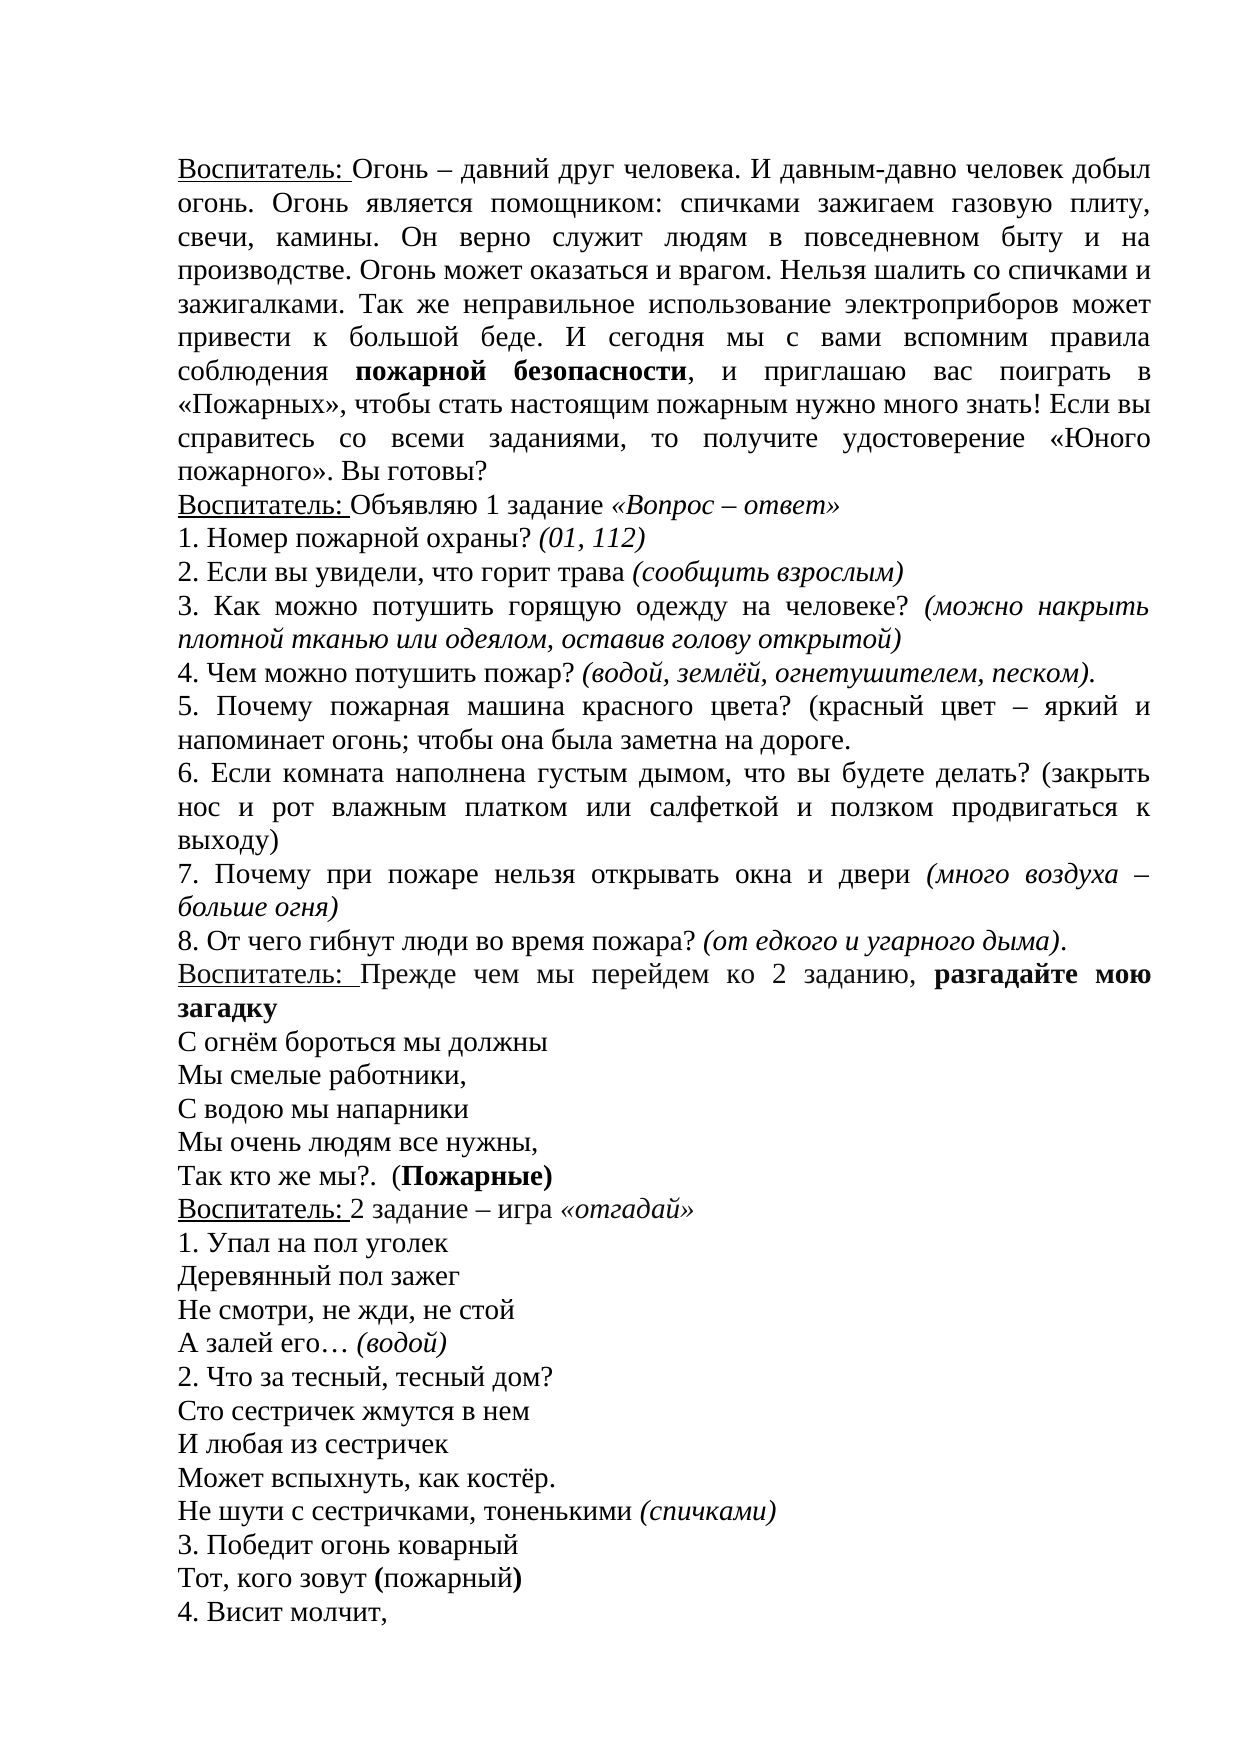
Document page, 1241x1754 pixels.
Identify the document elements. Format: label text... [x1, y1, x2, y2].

text 8. От чего гибнут люди во время пожара? (от едкого и угарного дыма). [177, 923, 1152, 957]
text С огнём бороться мы должны [177, 1024, 1152, 1057]
text Деревянный пол зажег [177, 1258, 1152, 1292]
text Воспитатель: Прежде чем мы перейдем ко 2 заданию, разгадайте мою загадку [177, 957, 1152, 1024]
text Сто сестричек жмутся в нем [177, 1393, 1152, 1426]
text Может вспыхнуть, как костёр. [177, 1460, 1152, 1493]
text Так кто же мы?. (Пожарные) [177, 1158, 1152, 1191]
text 2. Если вы увидели, что горит трава (сообщить взрослым) [177, 554, 1152, 588]
text Мы смелые работники, [177, 1057, 1152, 1091]
text 5. Почему пожарная машина красного цвета? (красный цвет – яркий и напоминает огонь; чтобы она была заметна на дороге. [177, 688, 1152, 755]
text Воспитатель: 2 задание – игра «отгадай» [177, 1191, 1152, 1225]
text Тот, кого зовут (пожарный) [177, 1560, 1152, 1594]
text 1. Упал на пол уголек [177, 1225, 1152, 1258]
text 3. Как можно потушить горящую одежду на человеке? (можно накрыть плотной тканью или одеялом, оставив голову открытой) [177, 588, 1152, 655]
text Не шути с сестричками, тоненькими (спичками) [177, 1493, 1152, 1527]
text С водою мы напарники [177, 1091, 1152, 1124]
text 1. Номер пожарной охраны? (01, 112) [177, 521, 1152, 554]
text 4. Висит молчит, [177, 1594, 1152, 1627]
text 2. Что за тесный, тесный дом? [177, 1359, 1152, 1393]
text 4. Чем можно потушить пожар? (водой, землёй, огнетушителем, песком). [177, 655, 1152, 688]
text Воспитатель: Объявляю 1 задание «Вопрос – ответ» [177, 487, 1152, 521]
text А залей его… (водой) [177, 1326, 1152, 1359]
text 3. Победит огонь коварный [177, 1527, 1152, 1560]
text И любая из сестричек [177, 1426, 1152, 1460]
text 7. Почему при пожаре нельзя открывать окна и двери (много воздуха – больше огня) [177, 856, 1152, 923]
text Мы очень людям все нужны, [177, 1124, 1152, 1158]
text 6. Если комната наполнена густым дымом, что вы будете делать? (закрыть нос и рот влажным платком или салфеткой и ползком продвигаться к выходу) [177, 755, 1152, 856]
text Не смотри, не жди, не стой [177, 1292, 1152, 1326]
text Воспитатель: Огонь – давний друг человека. И давным-давно человек добыл огонь. Огонь является помощником: спичками зажигаем газовую плиту, свечи, камины. Он верно служит людям в повседневном быту и на производстве. Огонь может оказаться и врагом. Нельзя шалить со спичками и зажигалками. Так же неправильное использование электроприборов может привести к большой беде. И сегодня мы с вами вспомним правила соблюдения пожарной безопасности, и приглашаю вас поиграть в «Пожарных», чтобы стать настоящим пожарным нужно много знать! Если вы справитесь со всеми заданиями, то получите удостоверение «Юного пожарного». Вы готовы? [177, 152, 1152, 487]
